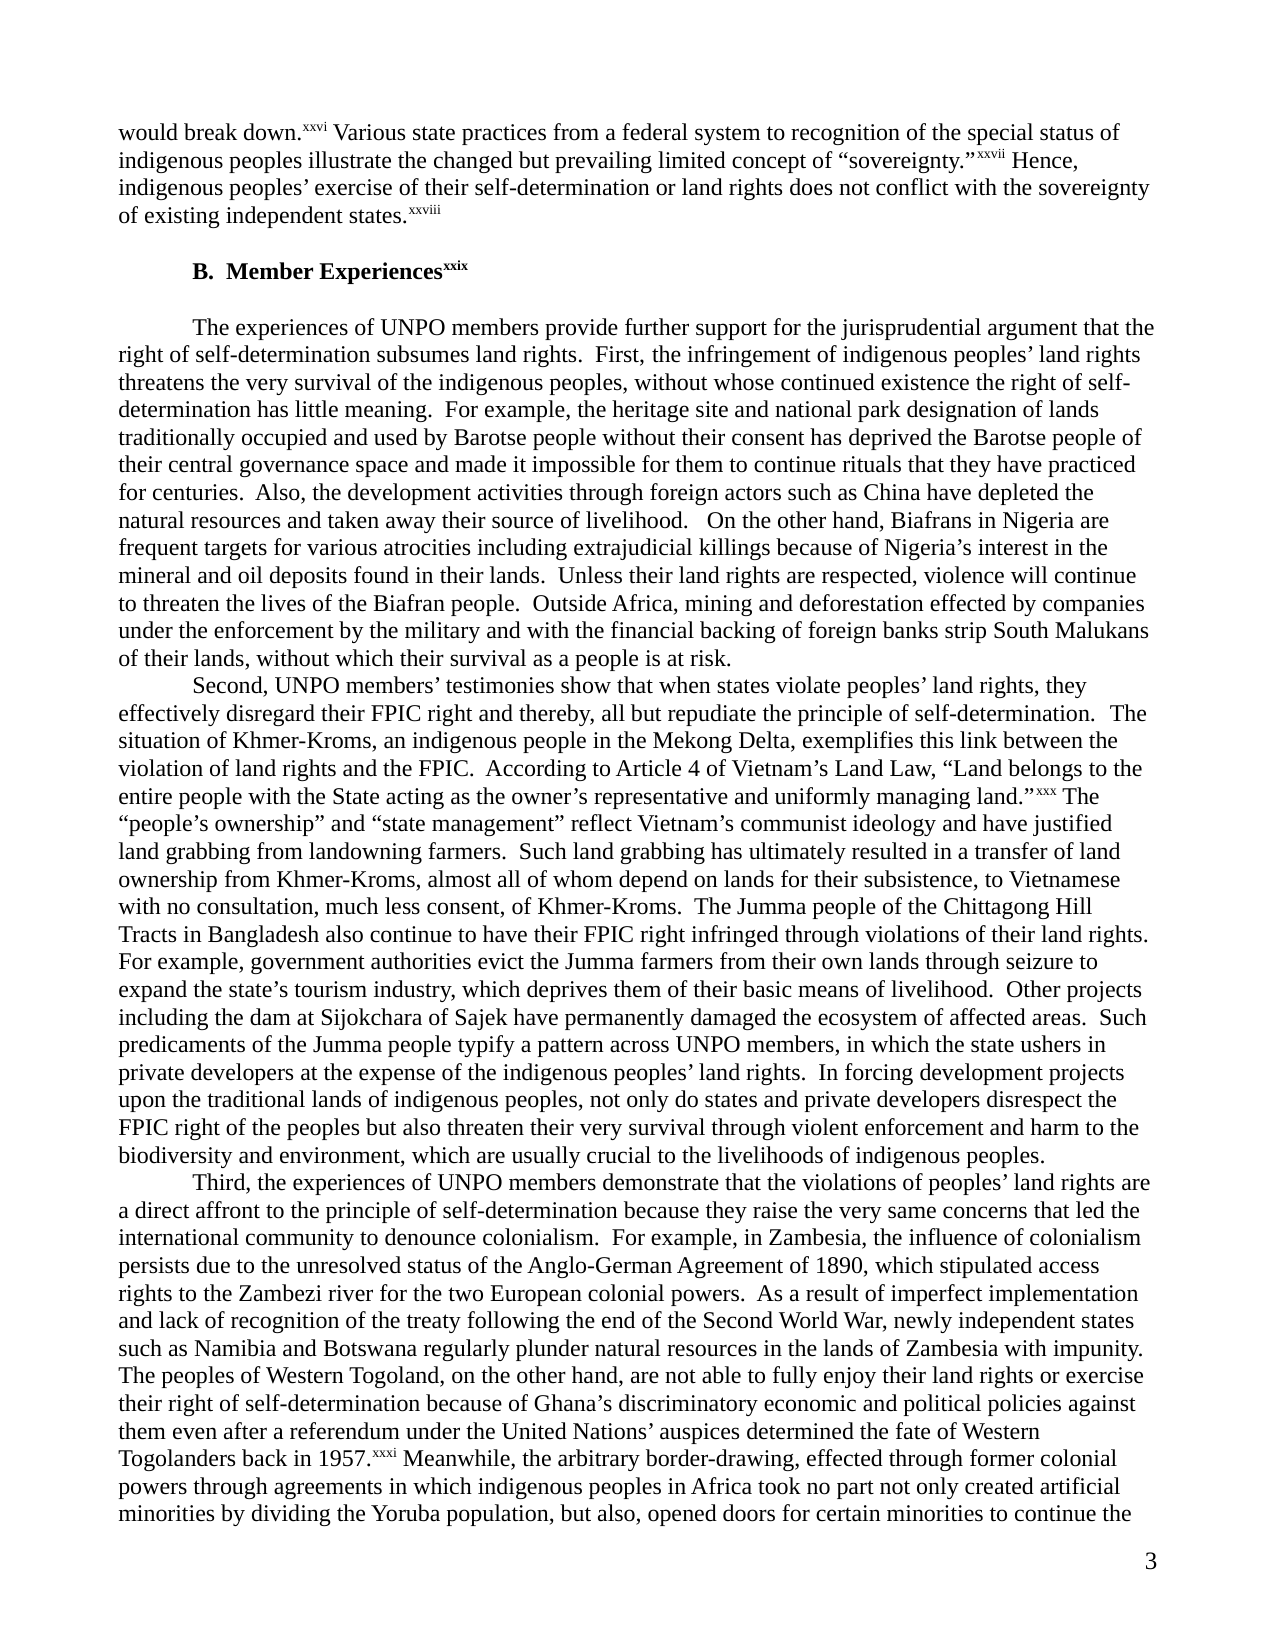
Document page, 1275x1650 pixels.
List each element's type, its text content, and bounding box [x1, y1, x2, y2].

text The experiences of UNPO members provide further support for the jurisprudential argument that the right of self-determination subsumes land rights. First, the infringement of indigenous peoples’ land rights threatens the very survival of the indigenous peoples, without whose continued existence the right of self-determination has little meaning. For example, the heritage site and national park designation of lands traditionally occupied and used by Barotse people without their consent has deprived the Barotse people of their central governance space and made it impossible for them to continue rituals that they have practiced for centuries. Also, the development activities through foreign actors such as China have depleted the natural resources and taken away their source of livelihood. On the other hand, Biafrans in Nigeria are frequent targets for various atrocities including extrajudicial killings because of Nigeria’s interest in the mineral and oil deposits found in their lands. Unless their land rights are respected, violence will continue to threaten the lives of the Biafran people. Outside Africa, mining and deforestation effected by companies under the enforcement by the military and with the financial backing of foreign banks strip South Malukans of their lands, without which their survival as a people is at risk. [118, 312, 1157, 671]
text Second, UNPO members’ testimonies show that when states violate peoples’ land rights, they effectively disregard their FPIC right and thereby, all but repudiate the principle of self-determination. The situation of Khmer-Kroms, an indigenous people in the Mekong Delta, exemplifies this link between the violation of land rights and the FPIC. According to Article 4 of Vietnam’s Land Law, “Land belongs to the entire people with the State acting as the owner’s representative and uniformly managing land.” The “people’s ownership” and “state management” reflect Vietnam’s communist ideology and have justified land grabbing from landowning farmers. Such land grabbing has ultimately resulted in a transfer of land ownership from Khmer-Kroms, almost all of whom depend on lands for their subsistence, to Vietnamese with no consultation, much less consent, of Khmer-Kroms. The Jumma people of the Chittagong Hill Tracts in Bangladesh also continue to have their FPIC right infringed through violations of their land rights. For example, government authorities evict the Jumma farmers from their own lands through seizure to expand the state’s tourism industry, which deprives them of their basic means of livelihood. Other projects including the dam at Sijokchara of Sajek have permanently damaged the ecosystem of affected areas. Such predicaments of the Jumma people typify a pattern across UNPO members, in which the state ushers in private developers at the expense of the indigenous peoples’ land rights. In forcing development projects upon the traditional lands of indigenous peoples, not only do states and private developers disrespect the FPIC right of the peoples but also threaten their very survival through violent enforcement and harm to the biodiversity and environment, which are usually crucial to the livelihoods of indigenous peoples. [118, 671, 1157, 1168]
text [118, 1168, 1157, 1527]
text B. Member Experiences [118, 257, 1157, 285]
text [118, 118, 1157, 228]
